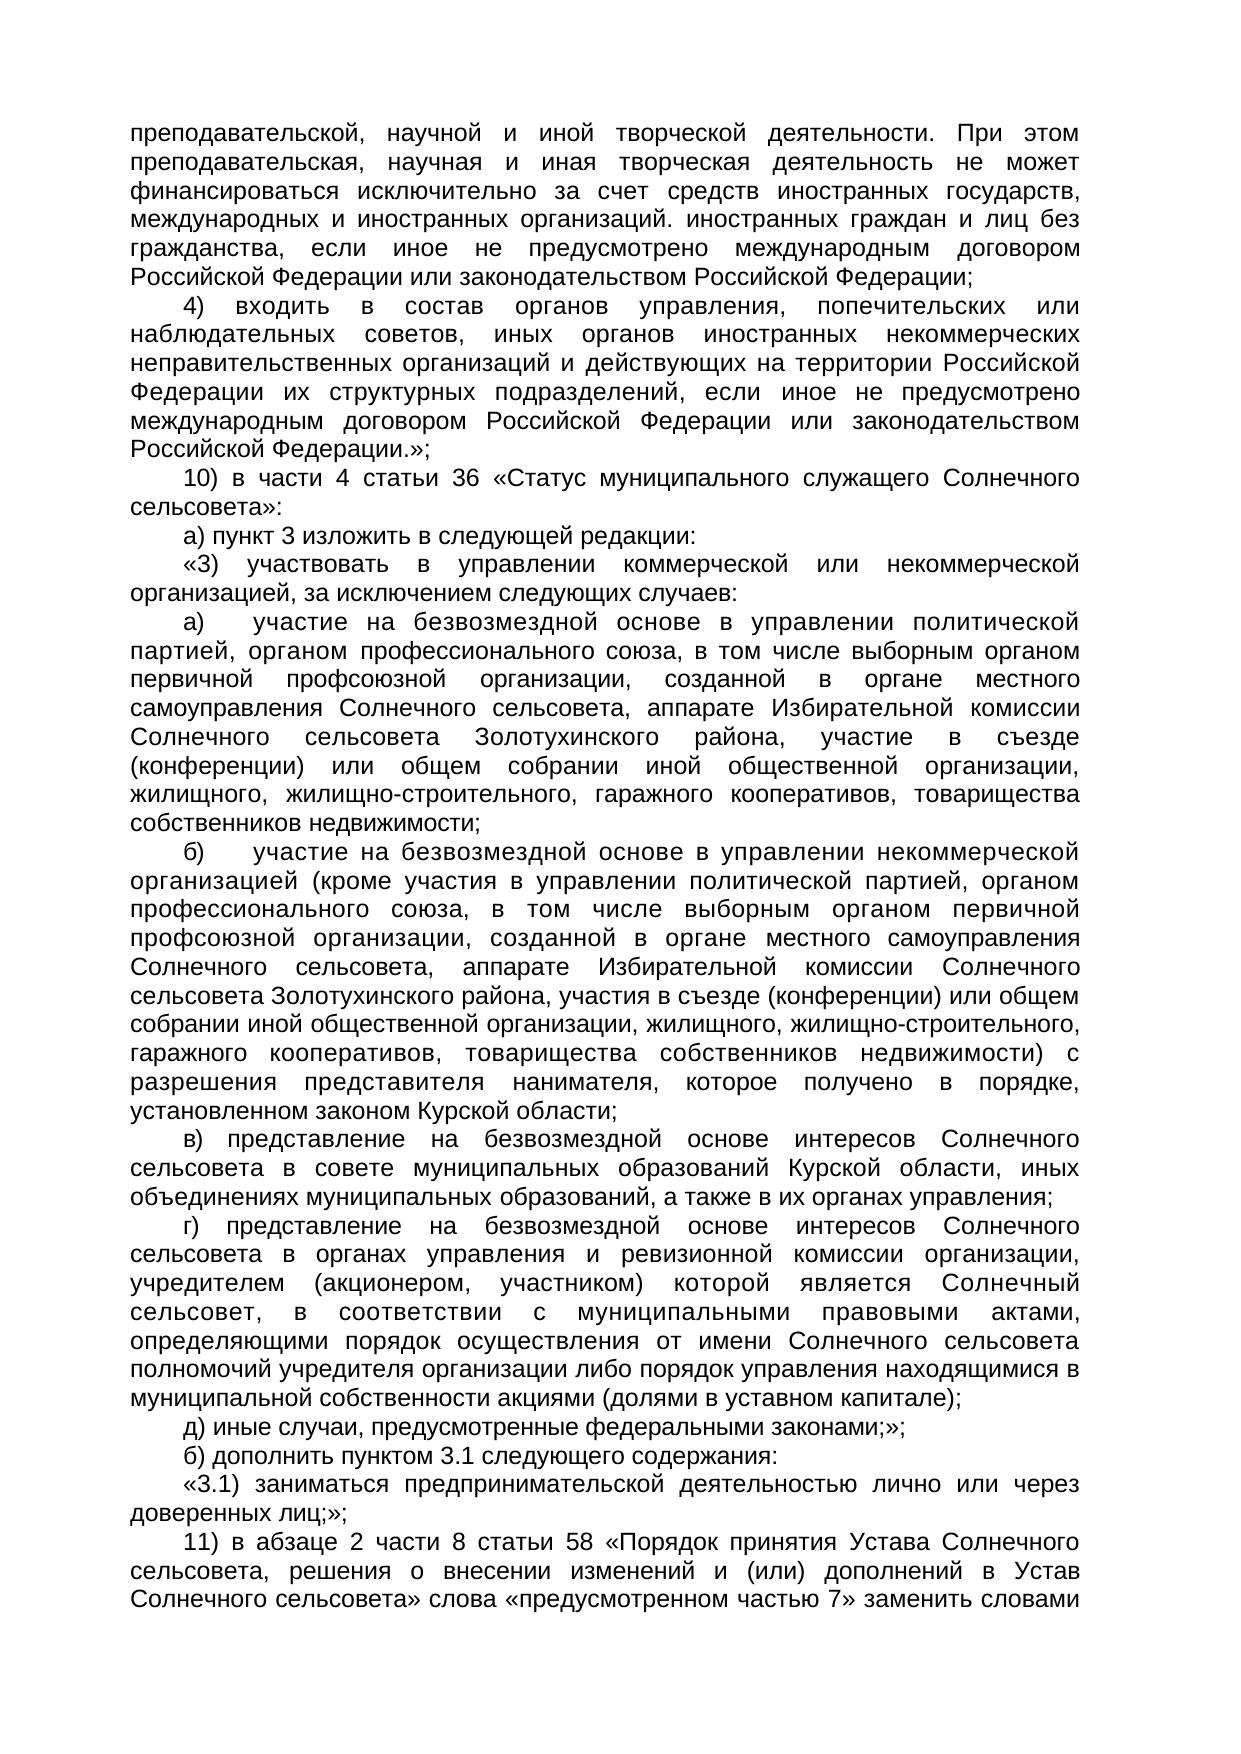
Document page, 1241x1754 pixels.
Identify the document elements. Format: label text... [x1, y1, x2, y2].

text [130, 1527, 1081, 1613]
text 10) в части 4 статьи 36 «Статус муниципального служащего Солнечного сельсовета»: [130, 463, 1081, 521]
text «3.1) заниматься предпринимательской деятельностью лично или через доверенных лиц;»; [130, 1469, 1081, 1527]
text в) представление на безвозмездной основе интересов Солнечного сельсовета в совете муниципальных образований Курской области, иных объединениях муниципальных образований, а также в их органах управления; [130, 1124, 1081, 1211]
text г) представление на безвозмездной основе интересов Солнечного сельсовета в органах управления и ревизионной комиссии организации, учредителем (акционером, участником) которой является Солнечный сельсовет, в соответствии с муниципальными правовыми актами, определяющими порядок осуществления от имени Солнечного сельсовета полномочий учредителя организации либо порядок управления находящимися в муниципальной собственности акциями (долями в уставном капитале); [130, 1211, 1081, 1412]
text д) иные случаи, предусмотренные федеральными законами;»; [130, 1412, 1081, 1441]
text а) участие на безвозмездной основе в управлении политической партией, органом профессионального союза, в том числе выборным органом первичной профсоюзной организации, созданной в органе местного самоуправления Солнечного сельсовета, аппарате Избирательной комиссии Солнечного сельсовета Золотухинского района, участие в съезде (конференции) или общем собрании иной общественной организации, жилищного, жилищно-строительного, гаражного кооперативов, товарищества собственников недвижимости; [130, 607, 1081, 837]
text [130, 118, 1081, 291]
text «3) участвовать в управлении коммерческой или некоммерческой организацией, за исключением следующих случаев: [130, 549, 1081, 607]
text б) дополнить пунктом 3.1 следующего содержания: [130, 1441, 1081, 1469]
text а) пункт 3 изложить в следующей редакции: [130, 521, 1081, 549]
text б) участие на безвозмездной основе в управлении некоммерческой организацией (кроме участия в управлении политической партией, органом профессионального союза, в том числе выборным органом первичной профсоюзной организации, созданной в органе местного самоуправления Солнечного сельсовета, аппарате Избирательной комиссии Солнечного сельсовета Золотухинского района, участия в съезде (конференции) или общем собрании иной общественной организации, жилищного, жилищно-строительного, гаражного кооперативов, товарищества собственников недвижимости) с разрешения представителя нанимателя, которое получено в порядке, установленном законом Курской области; [130, 837, 1081, 1124]
text 4) входить в состав органов управления, попечительских или наблюдательных советов, иных органов иностранных некоммерческих неправительственных организаций и действующих на территории Российской Федерации их структурных подразделений, если иное не предусмотрено международным договором Российской Федерации или законодательством Российской Федерации.»; [130, 291, 1081, 463]
